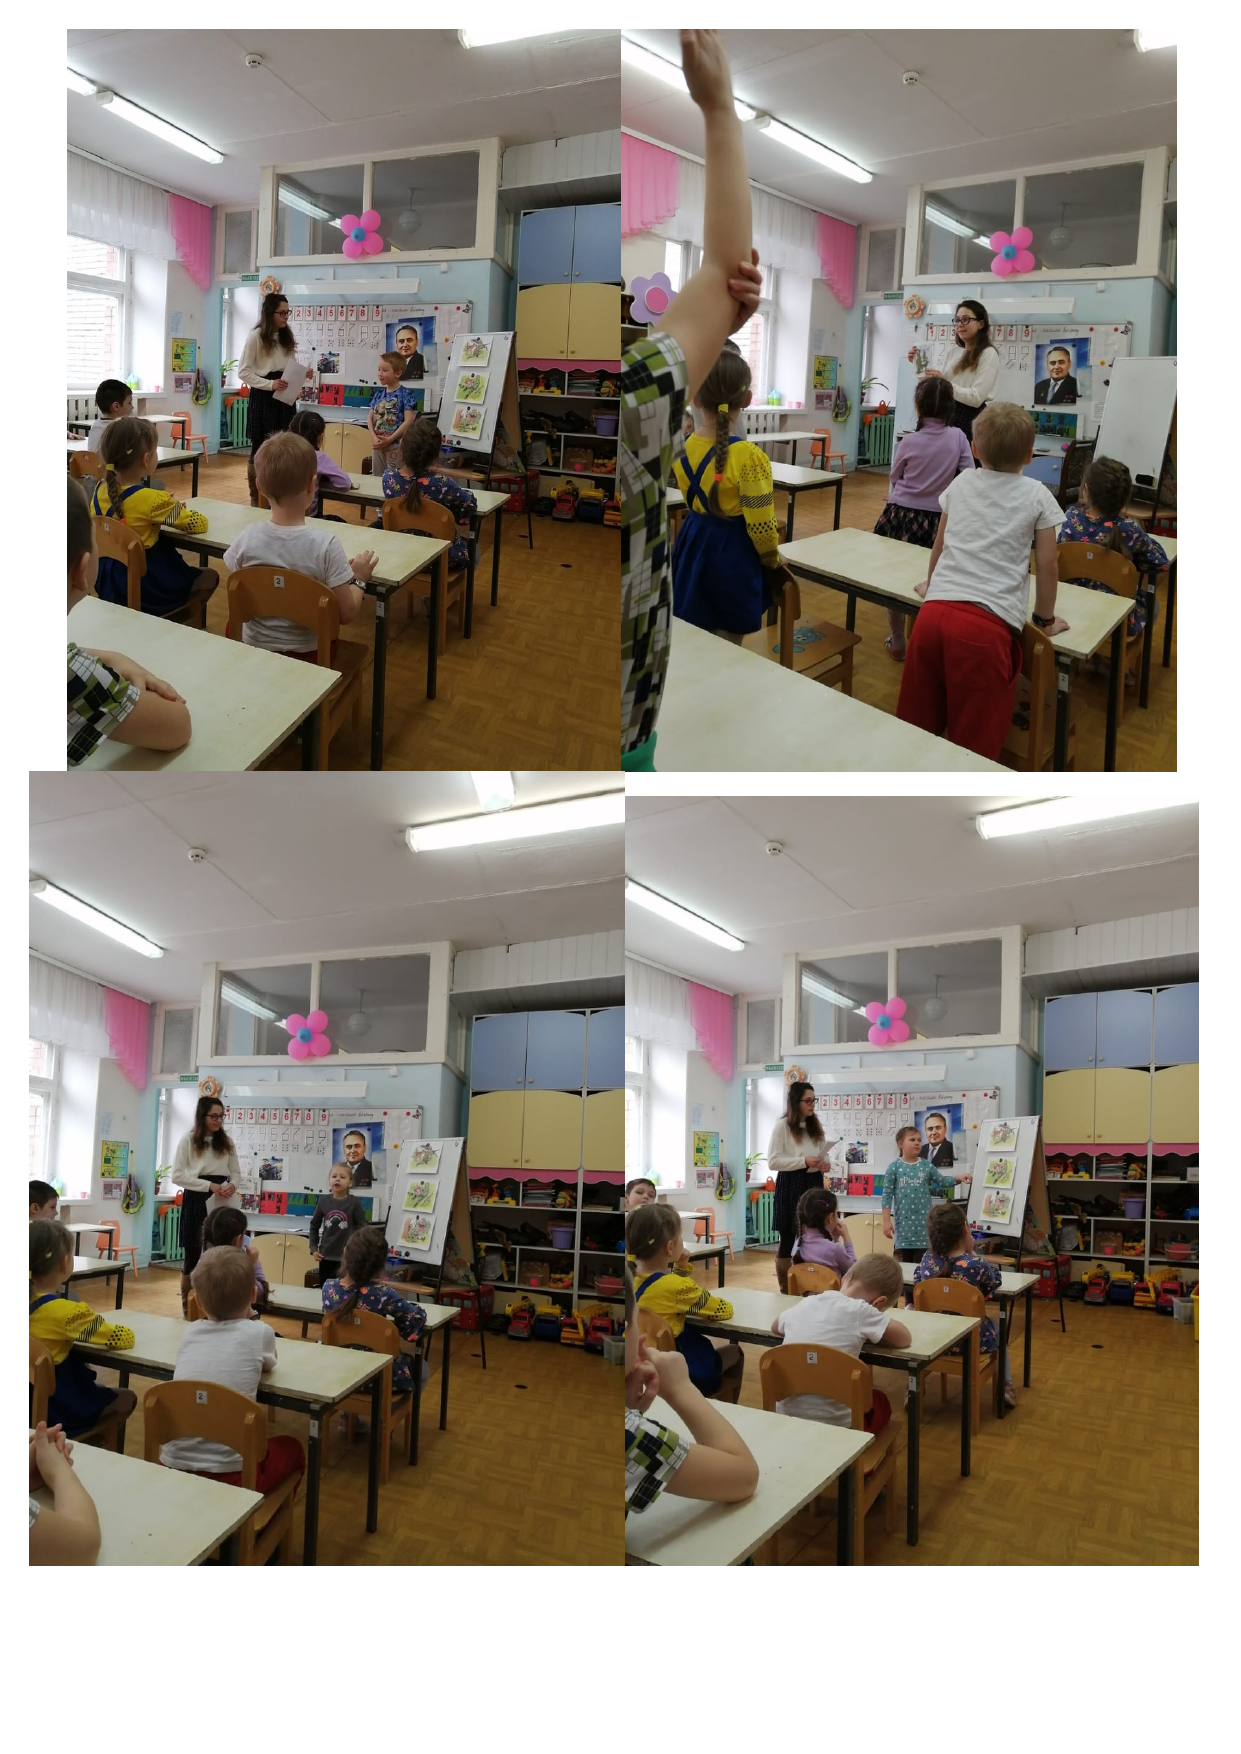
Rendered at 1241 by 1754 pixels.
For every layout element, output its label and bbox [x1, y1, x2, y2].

picture [29, 29, 1199, 1566]
